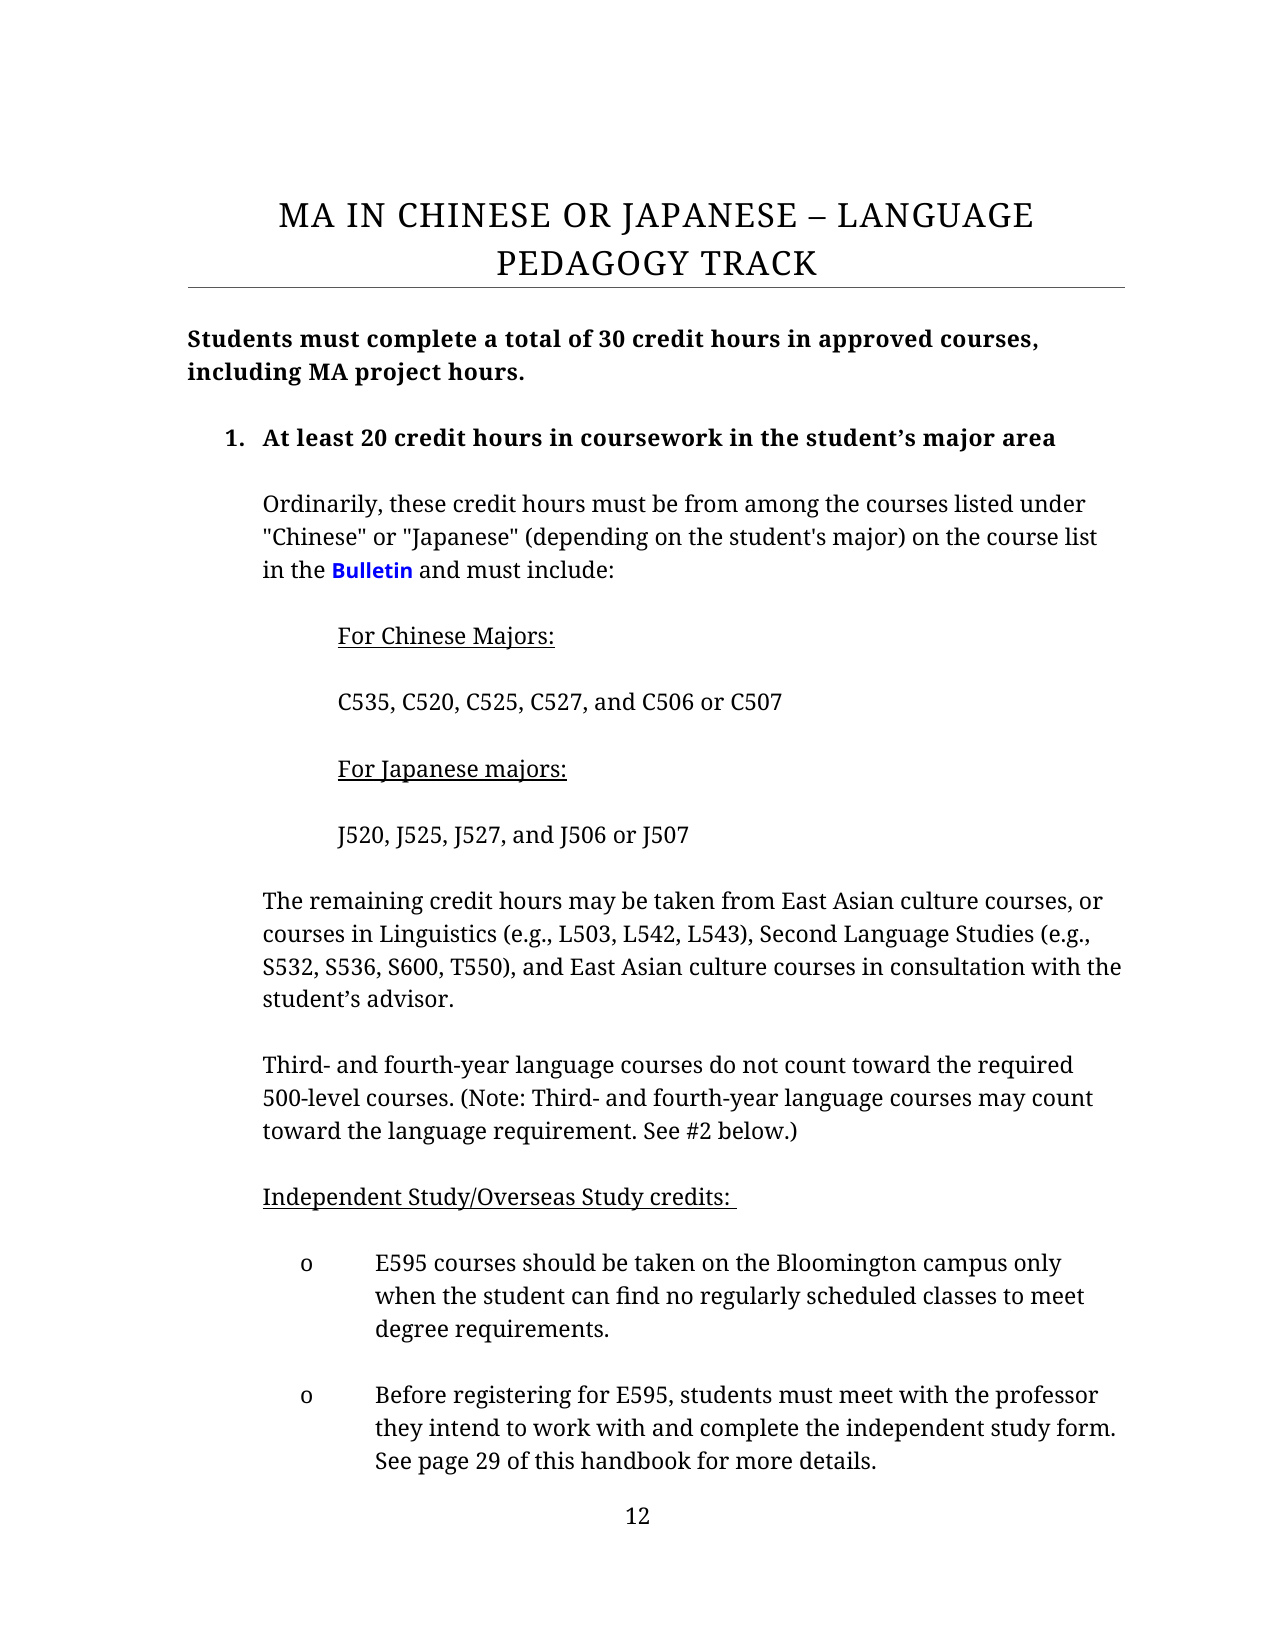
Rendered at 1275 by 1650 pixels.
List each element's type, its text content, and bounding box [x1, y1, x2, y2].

text For Chinese Majors: [337, 620, 1125, 651]
text Independent Study/Overseas Study credits: [262, 1181, 1125, 1212]
text o Before registering for E595, students must meet with the professor they intend to work with and complete the independent study form. See page 29 of this handbook for more details. [300, 1379, 1125, 1476]
text J520, J525, J527, and J506 or J507 [337, 819, 1125, 850]
text The remaining credit hours may be taken from East Asian culture courses, or courses in Linguistics (e.g., L503, L542, L543), Second Language Studies (e.g., S532, S536, S600, T550), and East Asian culture courses in consultation with the student’s advisor. [262, 885, 1125, 1014]
text Students must complete a total of 30 credit hours in approved courses, including MA project hours. [187, 323, 1125, 387]
subtitle MA in Chinese or Japanese – Language Pedagogy Track [187, 192, 1125, 288]
text Third- and fourth-year language courses do not count toward the required 500-level courses. (Note: Third- and fourth-year language courses may count toward the language requirement. See #2 below.) [262, 1049, 1125, 1146]
text o E595 courses should be taken on the Bloomington campus only when the student can find no regularly scheduled classes to meet degree requirements. [300, 1247, 1125, 1344]
text For Japanese majors: [337, 752, 1125, 784]
text Ordinarily, these credit hours must be from among the courses listed under "Chinese" or "Japanese" (depending on the student's major) on the course list in the Bulletin and must include: [262, 488, 1125, 585]
list At least 20 credit hours in coursework in the student’s major area [225, 422, 1125, 453]
text C535, C520, C525, C527, and C506 or C507 [337, 686, 1125, 718]
